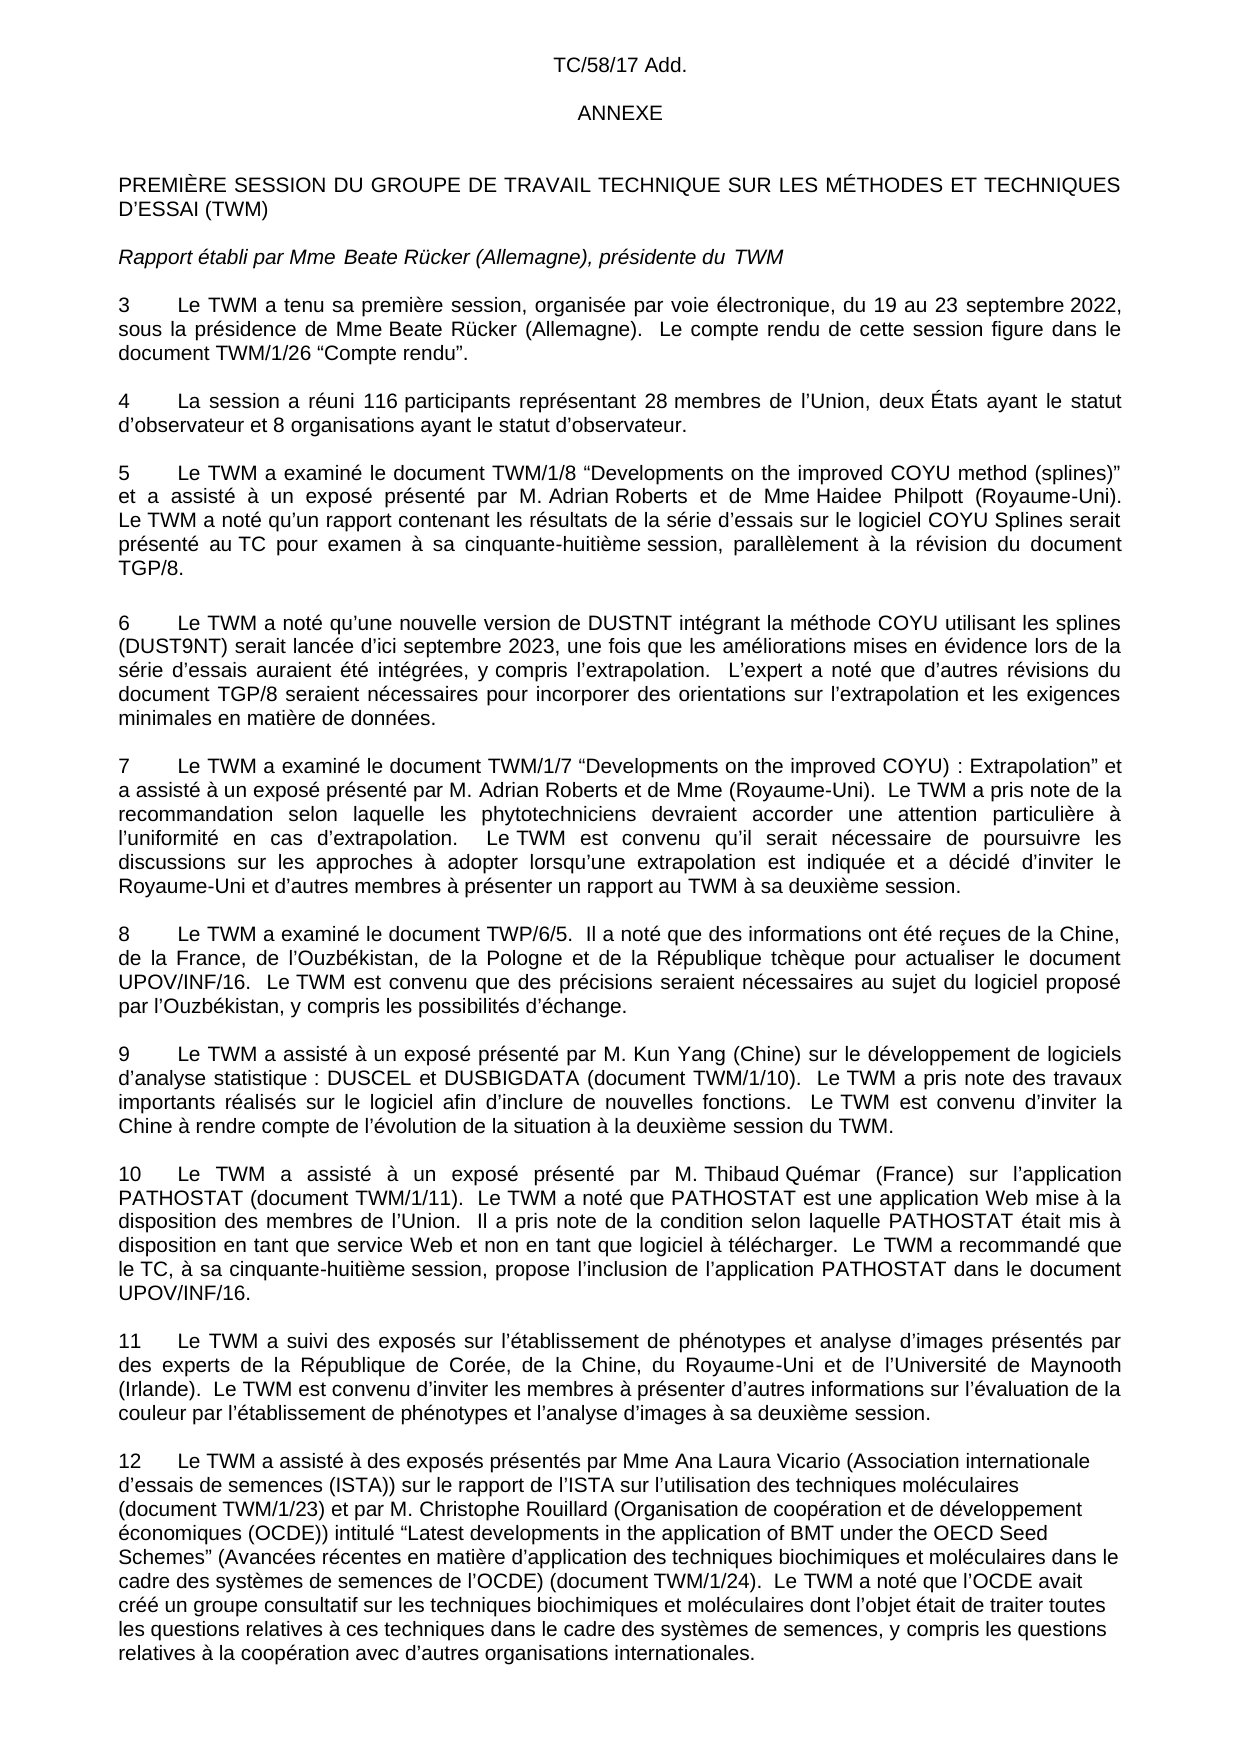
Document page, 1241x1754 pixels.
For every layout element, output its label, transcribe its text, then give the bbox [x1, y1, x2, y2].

text Le TWM a examiné le document TWP/6/5. Il a noté que des informations ont été reçues de la Chine, de la France, de l’Ouzbékistan, de la Pologne et de la République tchèque pour actualiser le document UPOV/INF/16. Le TWM est convenu que des précisions seraient nécessaires au sujet du logiciel proposé par l’Ouzbékistan, y compris les possibilités d’échange. [118, 922, 1122, 1018]
text Le TWM a tenu sa première session, organisée par voie électronique, du 19 au 23 septembre 2022, sous la présidence de Mme Beate Rücker (Allemagne). Le compte rendu de cette session figure dans le document TWM/1/26 “Compte rendu”. [118, 293, 1122, 364]
text Le TWM a examiné le document TWM/1/8 “Developments on the improved COYU method (splines)” et a assisté à un exposé présenté par M. Adrian Roberts et de Mme Haidee Philpott (Royaume-Uni). Le TWM a noté qu’un rapport contenant les résultats de la série d’essais sur le logiciel COYU Splines serait présenté au TC pour examen à sa cinquante-huitième session, parallèlement à la révision du document TGP/8. [118, 460, 1122, 580]
text Rapport établi par Mme Beate Rücker (Allemagne), présidente du TWM [118, 245, 1122, 269]
text Le TWM a assisté à un exposé présenté par M. Kun Yang (Chine) sur le développement de logiciels d’analyse statistique : DUSCEL et DUSBIGDATA (document TWM/1/10). Le TWM a pris note des travaux importants réalisés sur le logiciel afin d’inclure de nouvelles fonctions. Le TWM est convenu d’inviter la Chine à rendre compte de l’évolution de la situation à la deuxième session du TWM. [118, 1042, 1122, 1137]
text Le TWM a examiné le document TWM/1/7 “Developments on the improved COYU) : Extrapolation” et a assisté à un exposé présenté par M. Adrian Roberts et de Mme (Royaume-Uni). Le TWM a pris note de la recommandation selon laquelle les phytotechniciens devraient accorder une attention particulière à l’uniformité en cas d’extrapolation. Le TWM est convenu qu’il serait nécessaire de poursuivre les discussions sur les approches à adopter lorsqu’une extrapolation est indiquée et a décidé d’inviter le Royaume-Uni et d’autres membres à présenter un rapport au TWM à sa deuxième session. [118, 754, 1122, 898]
text Le TWM a suivi des exposés sur l’établissement de phénotypes et analyse d’images présentés par des experts de la République de Corée, de la Chine, du Royaume-Uni et de l’Université de Maynooth (Irlande). Le TWM est convenu d’inviter les membres à présenter d’autres informations sur l’évaluation de la couleur par l’établissement de phénotypes et l’analyse d’images à sa deuxième session. [118, 1329, 1122, 1425]
text Le TWM a noté qu’une nouvelle version de DUSTNT intégrant la méthode COYU utilisant les splines (DUST9NT) serait lancée d’ici septembre 2023, une fois que les améliorations mises en évidence lors de la série d’essais auraient été intégrées, y compris l’extrapolation. L’expert a noté que d’autres révisions du document TGP/8 seraient nécessaires pour incorporer des orientations sur l’extrapolation et les exigences minimales en matière de données. [118, 610, 1122, 730]
text La session a réuni 116 participants représentant 28 membres de l’Union, deux États ayant le statut d’observateur et 8 organisations ayant le statut d’observateur. [118, 388, 1122, 436]
subtitle Première session du groupe de travail technique sur les méthodes et techniques d’essai (twm) [118, 173, 1122, 221]
text Le TWM a assisté à un exposé présenté par M. Thibaud Quémar (France) sur l’application PATHOSTAT (document TWM/1/11). Le TWM a noté que PATHOSTAT est une application Web mise à la disposition des membres de l’Union. Il a pris note de la condition selon laquelle PATHOSTAT était mis à disposition en tant que service Web et non en tant que logiciel à télécharger. Le TWM a recommandé que le TC, à sa cinquante-huitième session, propose l’inclusion de l’application PATHOSTAT dans le document UPOV/INF/16. [118, 1161, 1122, 1305]
text Le TWM a assisté à des exposés présentés par Mme Ana Laura Vicario (Association internationale d’essais de semences (ISTA)) sur le rapport de l’ISTA sur l’utilisation des techniques moléculaires (document TWM/1/23) et par M. Christophe Rouillard (Organisation de coopération et de développement économiques (OCDE)) intitulé “Latest developments in the application of BMT under the OECD Seed Schemes” (Avancées récentes en matière d’application des techniques biochimiques et moléculaires dans le cadre des systèmes de semences de l’OCDE) (document TWM/1/24). Le TWM a noté que l’OCDE avait créé un groupe consultatif sur les techniques biochimiques et moléculaires dont l’objet était de traiter toutes les questions relatives à ces techniques dans le cadre des systèmes de semences, y compris les questions relatives à la coopération avec d’autres organisations internationales. [118, 1449, 1122, 1664]
